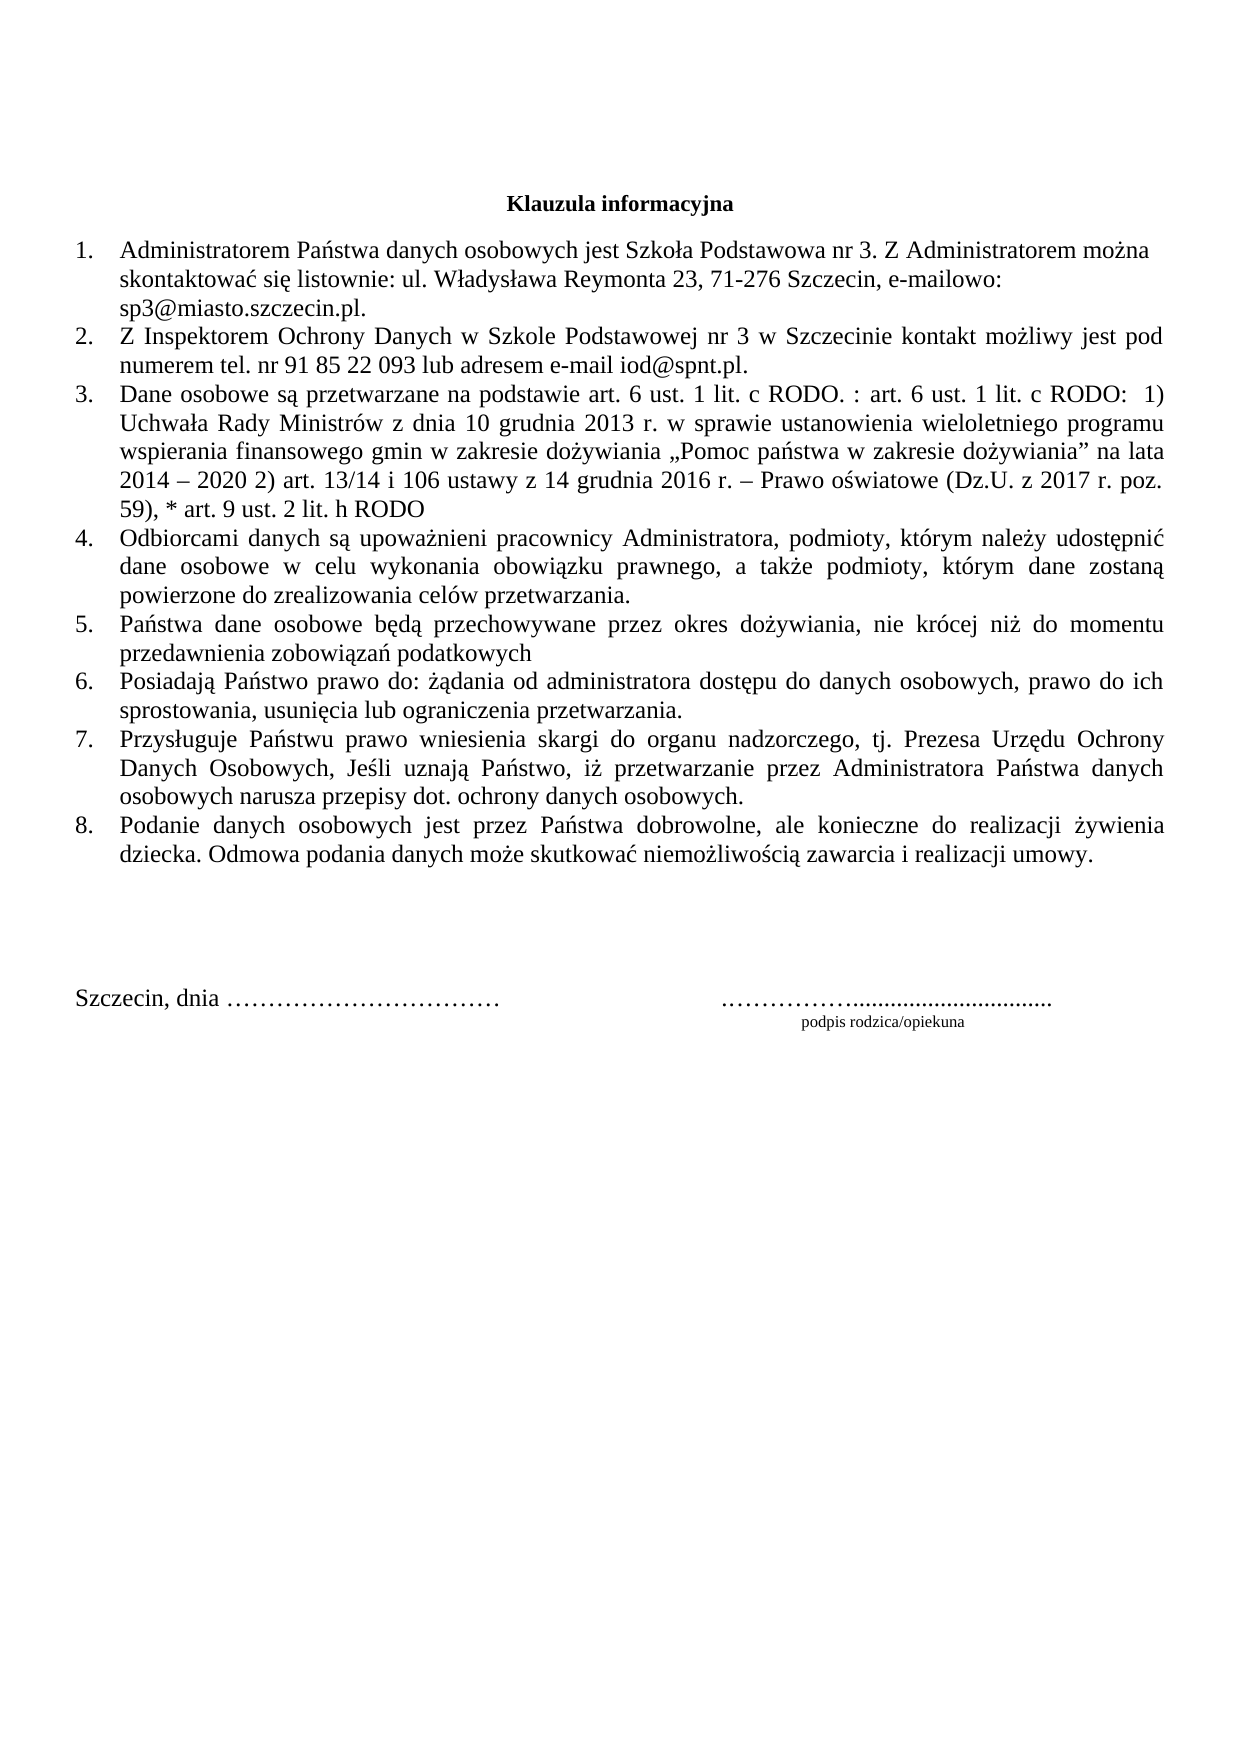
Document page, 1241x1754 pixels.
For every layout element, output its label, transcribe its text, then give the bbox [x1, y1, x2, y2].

text Klauzula informacyjna [75, 190, 1165, 216]
list Odbiorcami danych są upoważnieni pracownicy Administratora, podmioty, którym należy udostępnić dane osobowe w celu wykonania obowiązku prawnego, a także podmioty, którym dane zostaną powierzone do zrealizowania celów przetwarzania. [75, 523, 1165, 609]
list Przysługuje Państwu prawo wniesienia skargi do organu nadzorczego, tj. Prezesa Urzędu Ochrony Danych Osobowych, Jeśli uznają Państwo, iż przetwarzanie przez Administratora Państwa danych osobowych narusza przepisy dot. ochrony danych osobowych. [75, 724, 1165, 810]
list Podanie danych osobowych jest przez Państwa dobrowolne, ale konieczne do realizacji żywienia dziecka. Odmowa podania danych może skutkować niemożliwością zawarcia i realizacji umowy. [75, 810, 1165, 868]
list Dane osobowe są przetwarzane na podstawie art. 6 ust. 1 lit. c RODO. : art. 6 ust. 1 lit. c RODO: 1) Uchwała Rady Ministrów z dnia 10 grudnia 2013 r. w sprawie ustanowienia wieloletniego programu wspierania finansowego gmin w zakresie dożywiania „Pomoc państwa w zakresie dożywiania” na lata 2014 – 2020 2) art. 13/14 i 106 ustawy z 14 grudnia 2016 r. – Prawo oświatowe (Dz.U. z 2017 r. poz. 59), * art. 9 ust. 2 lit. h RODO [75, 379, 1165, 523]
list Posiadają Państwo prawo do: żądania od administratora dostępu do danych osobowych, prawo do ich sprostowania, usunięcia lub ograniczenia przetwarzania. [75, 666, 1165, 724]
text podpis rodzica/opiekuna [739, 1011, 1165, 1031]
text Szczecin, dnia …………………………… .……………................................ [75, 983, 1165, 1011]
list Państwa dane osobowe będą przechowywane przez okres dożywiania, nie krócej niż do momentu przedawnienia zobowiązań podatkowych [75, 609, 1165, 666]
list Z Inspektorem Ochrony Danych w Szkole Podstawowej nr 3 w Szczecinie kontakt możliwy jest pod numerem tel. nr 91 85 22 093 lub adresem e-mail iod@spnt.pl. [75, 321, 1165, 379]
list Administratorem Państwa danych osobowych jest Szkoła Podstawowa nr 3. Z Administratorem można skontaktować się listownie: ul. Władysława Reymonta 23, 71-276 Szczecin, e-mailowo: sp3@miasto.szczecin.pl. [75, 235, 1165, 321]
